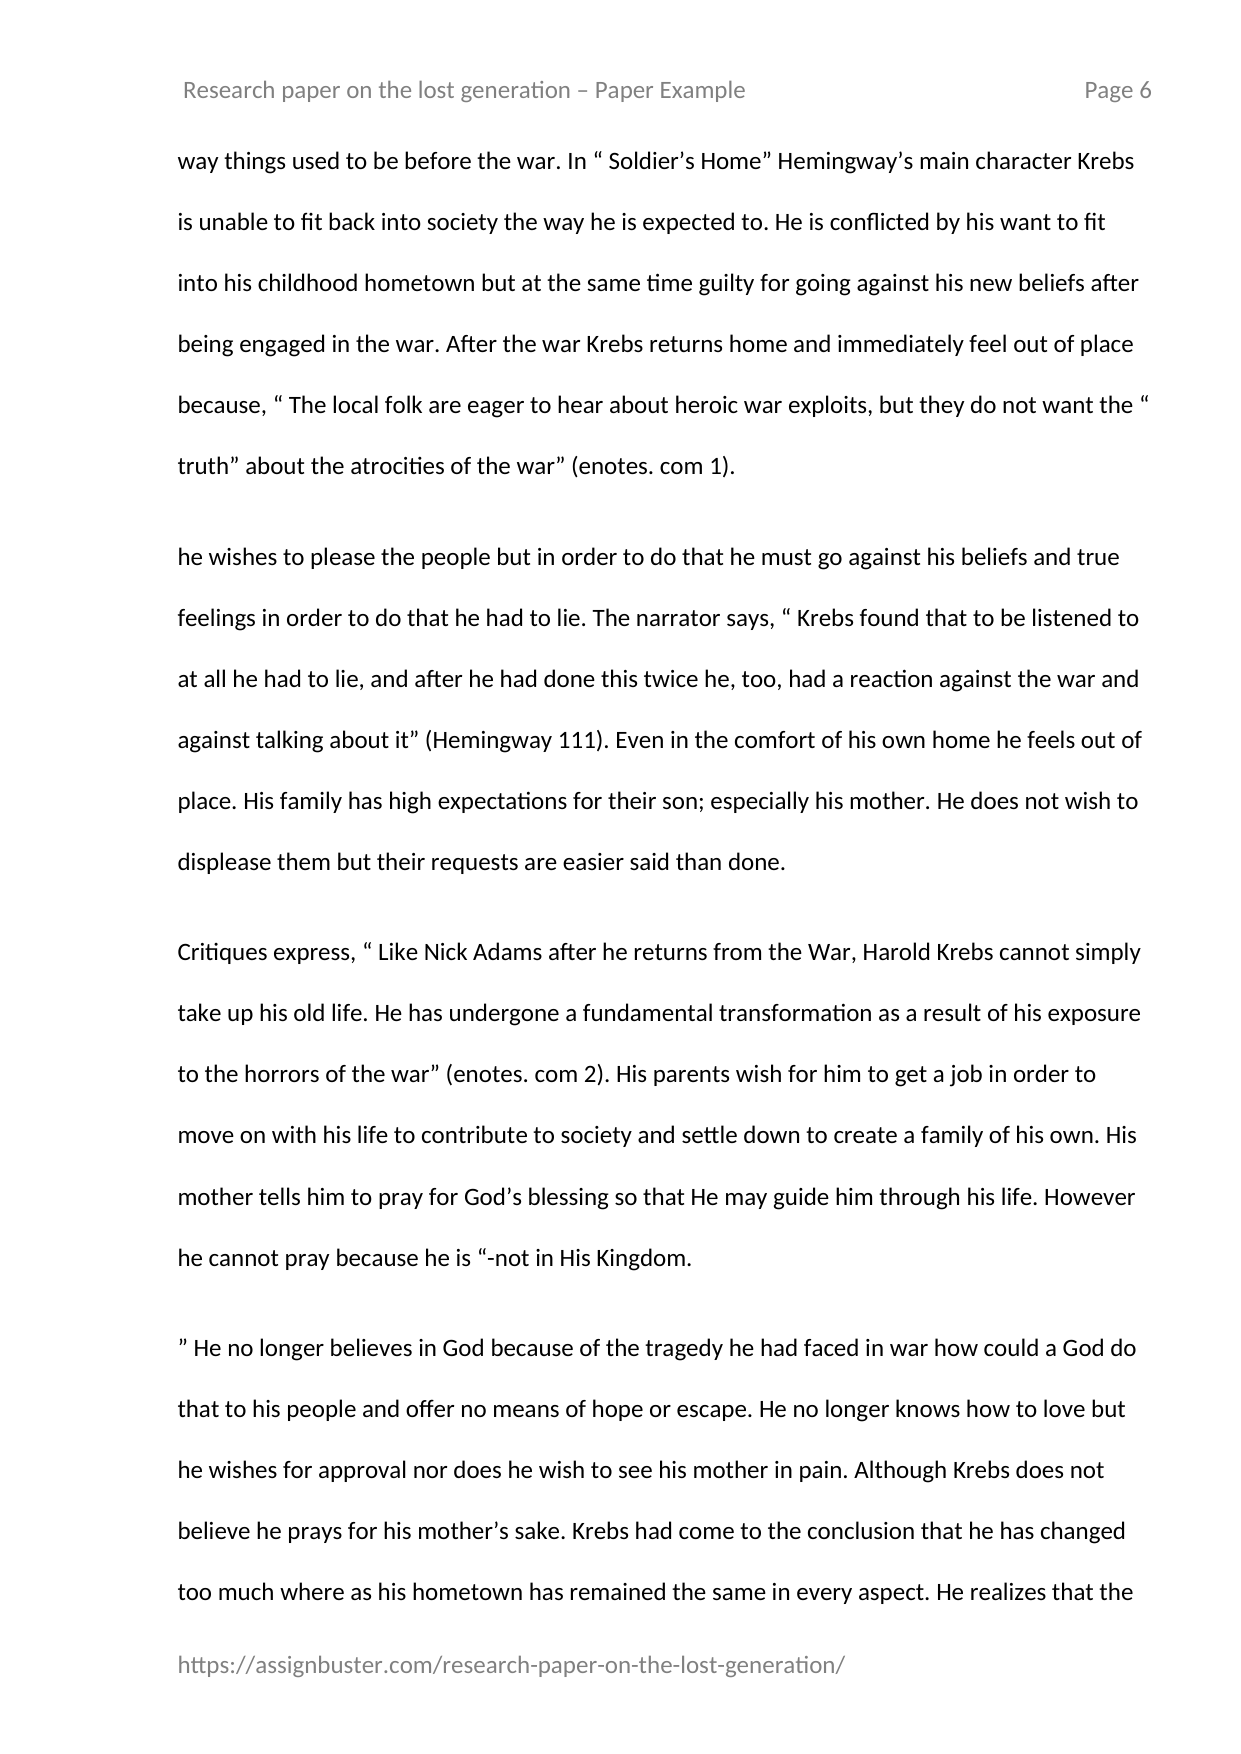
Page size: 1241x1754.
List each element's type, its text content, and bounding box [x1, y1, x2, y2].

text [177, 145, 1152, 481]
text Critiques express, “ Like Nick Adams after he returns from the War, Harold Krebs cannot simply take up his old life. He has undergone a fundamental transformation as a result of his exposure to the horrors of the war” (enotes. com 2). His parents wish for him to get a job in order to move on with his life to contribute to society and settle down to create a family of his own. His mother tells him to pray for God’s blessing so that He may guide him through his life. However he cannot pray because he is “-not in His Kingdom. [177, 936, 1152, 1272]
text he wishes to please the people but in order to do that he must go against his beliefs and true feelings in order to do that he had to lie. The narrator says, “ Krebs found that to be listened to at all he had to lie, and after he had done this twice he, too, had a reaction against the war and against talking about it” (Hemingway 111). Even in the comfort of his own home he feels out of place. His family has high expectations for their son; especially his mother. He does not wish to displease them but their requests are easier said than done. [177, 541, 1152, 876]
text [177, 1332, 1152, 1607]
